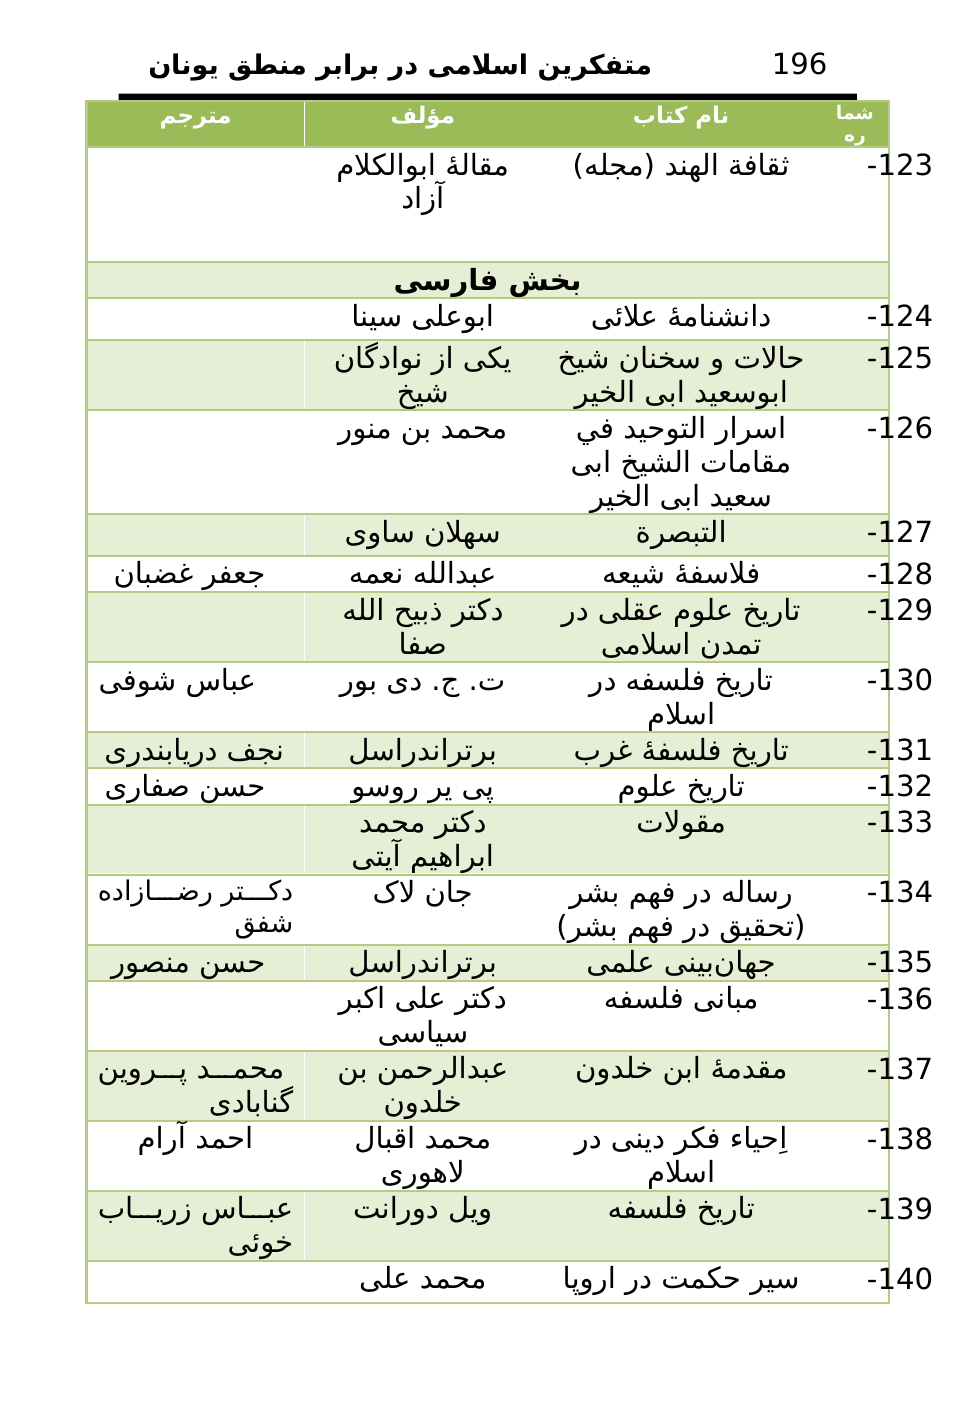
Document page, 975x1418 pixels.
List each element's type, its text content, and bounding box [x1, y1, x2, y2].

table_cell مقالۀ ابوالکلام آزاد [305, 148, 541, 261]
table_cell دکتر محمد ابراهیم آیتی [305, 806, 541, 873]
table_cell تاریخ فلسفه [541, 1192, 821, 1260]
table_cell حسن منصور [88, 946, 304, 980]
table_cell نجف دریابندری [88, 733, 304, 767]
table_cell [88, 341, 304, 409]
table_cell برتراندراسل [305, 946, 541, 980]
table_cell التبصرة [541, 515, 821, 555]
table_cell عباس زریاب خوئی [88, 1192, 304, 1260]
table_cell [88, 1262, 304, 1302]
table_cell [88, 982, 304, 1050]
table_cell جهان‌بینی علمی [541, 946, 821, 980]
table_cell [821, 1052, 888, 1120]
table_header مؤلف [305, 102, 541, 146]
table_cell جعفر غضبان [88, 557, 304, 591]
table_cell [88, 806, 304, 873]
table_cell حالات و سخنان شیخ ابوسعید ابی الخیر [541, 341, 821, 409]
table_cell [821, 733, 888, 767]
table_cell [821, 411, 888, 513]
table_cell تاریخ علوم عقلی در تمدن اسلامی [541, 593, 821, 661]
table_cell سیر حکمت در اروپا [541, 1262, 821, 1302]
table_cell عبدالله نعمه [305, 557, 541, 591]
table_cell [821, 299, 888, 339]
table_cell برتراندراسل [305, 733, 541, 767]
table_cell [821, 1122, 888, 1190]
table_cell [821, 946, 888, 980]
table_cell [821, 1262, 888, 1302]
table_cell [821, 515, 888, 555]
table_cell اِحیاء فکر دینی در اسلام [541, 1122, 821, 1190]
table_cell ویل دورانت [305, 1192, 541, 1260]
table_cell ابوعلی سینا [305, 299, 541, 339]
table_cell [88, 148, 304, 261]
table_cell دکتر ذبیح الله صفا [305, 593, 541, 661]
table_header شماره [821, 102, 888, 146]
table_cell رساله در فهم بشر (تحقیق در فهم بشر) [541, 876, 821, 943]
table_cell عبدالرحمن بن خلدون [305, 1052, 541, 1120]
table_cell [821, 593, 888, 661]
table_cell [821, 663, 888, 731]
table_cell یکی از نوادگان شیخ [305, 341, 541, 409]
table_cell [88, 593, 304, 661]
table_cell مقولات [541, 806, 821, 873]
table_cell اسرار التوحید في مقامات الشیخ ابی سعید ابی الخیر [541, 411, 821, 513]
table_cell تاریخ علوم [541, 769, 821, 803]
table_cell سهلان ساوی [305, 515, 541, 555]
table_cell [821, 341, 888, 409]
table_cell محمد پروین گنابادی [88, 1052, 304, 1120]
table_cell حسن صفاری [88, 769, 304, 803]
table_cell جان لاک [305, 876, 541, 943]
table_cell پی یر روسو [305, 769, 541, 803]
table_cell تاریخ فلسفۀ غرب [541, 733, 821, 767]
table_cell [821, 982, 888, 1050]
table_cell ت. ج. دی بور [305, 663, 541, 731]
table_cell [88, 515, 304, 555]
table_cell دانشنامۀ علائی [541, 299, 821, 339]
table_cell محمد بن منور [305, 411, 541, 513]
table_cell بخش فارسی [88, 263, 888, 297]
table_cell مقدمۀ ابن خلدون [541, 1052, 821, 1120]
table_cell [821, 806, 888, 873]
table_cell تاریخ فلسفه در اسلام [541, 663, 821, 731]
table_cell [821, 557, 888, 591]
table_cell دکتر رضازاده شفق [88, 876, 304, 943]
table_cell [821, 769, 888, 803]
table_cell دکتر علی اکبر سیاسی [305, 982, 541, 1050]
table_cell مبانی فلسفه [541, 982, 821, 1050]
table_cell فلاسفۀ شیعه [541, 557, 821, 591]
table_cell [821, 148, 888, 261]
table_cell احمد آرام [88, 1122, 304, 1190]
table_cell عباس شوفی [88, 663, 304, 731]
table_cell [821, 1192, 888, 1260]
table_header نام کتاب [541, 102, 821, 146]
table_cell محمد اقبال لاهوری [305, 1122, 541, 1190]
table_cell [88, 411, 304, 513]
table_cell [821, 876, 888, 943]
table_cell [88, 299, 304, 339]
table_cell محمد علی فروغی [305, 1262, 541, 1302]
table_header مترجم [88, 102, 304, 146]
table_cell ثقافة الهند (مجله) [541, 148, 821, 261]
